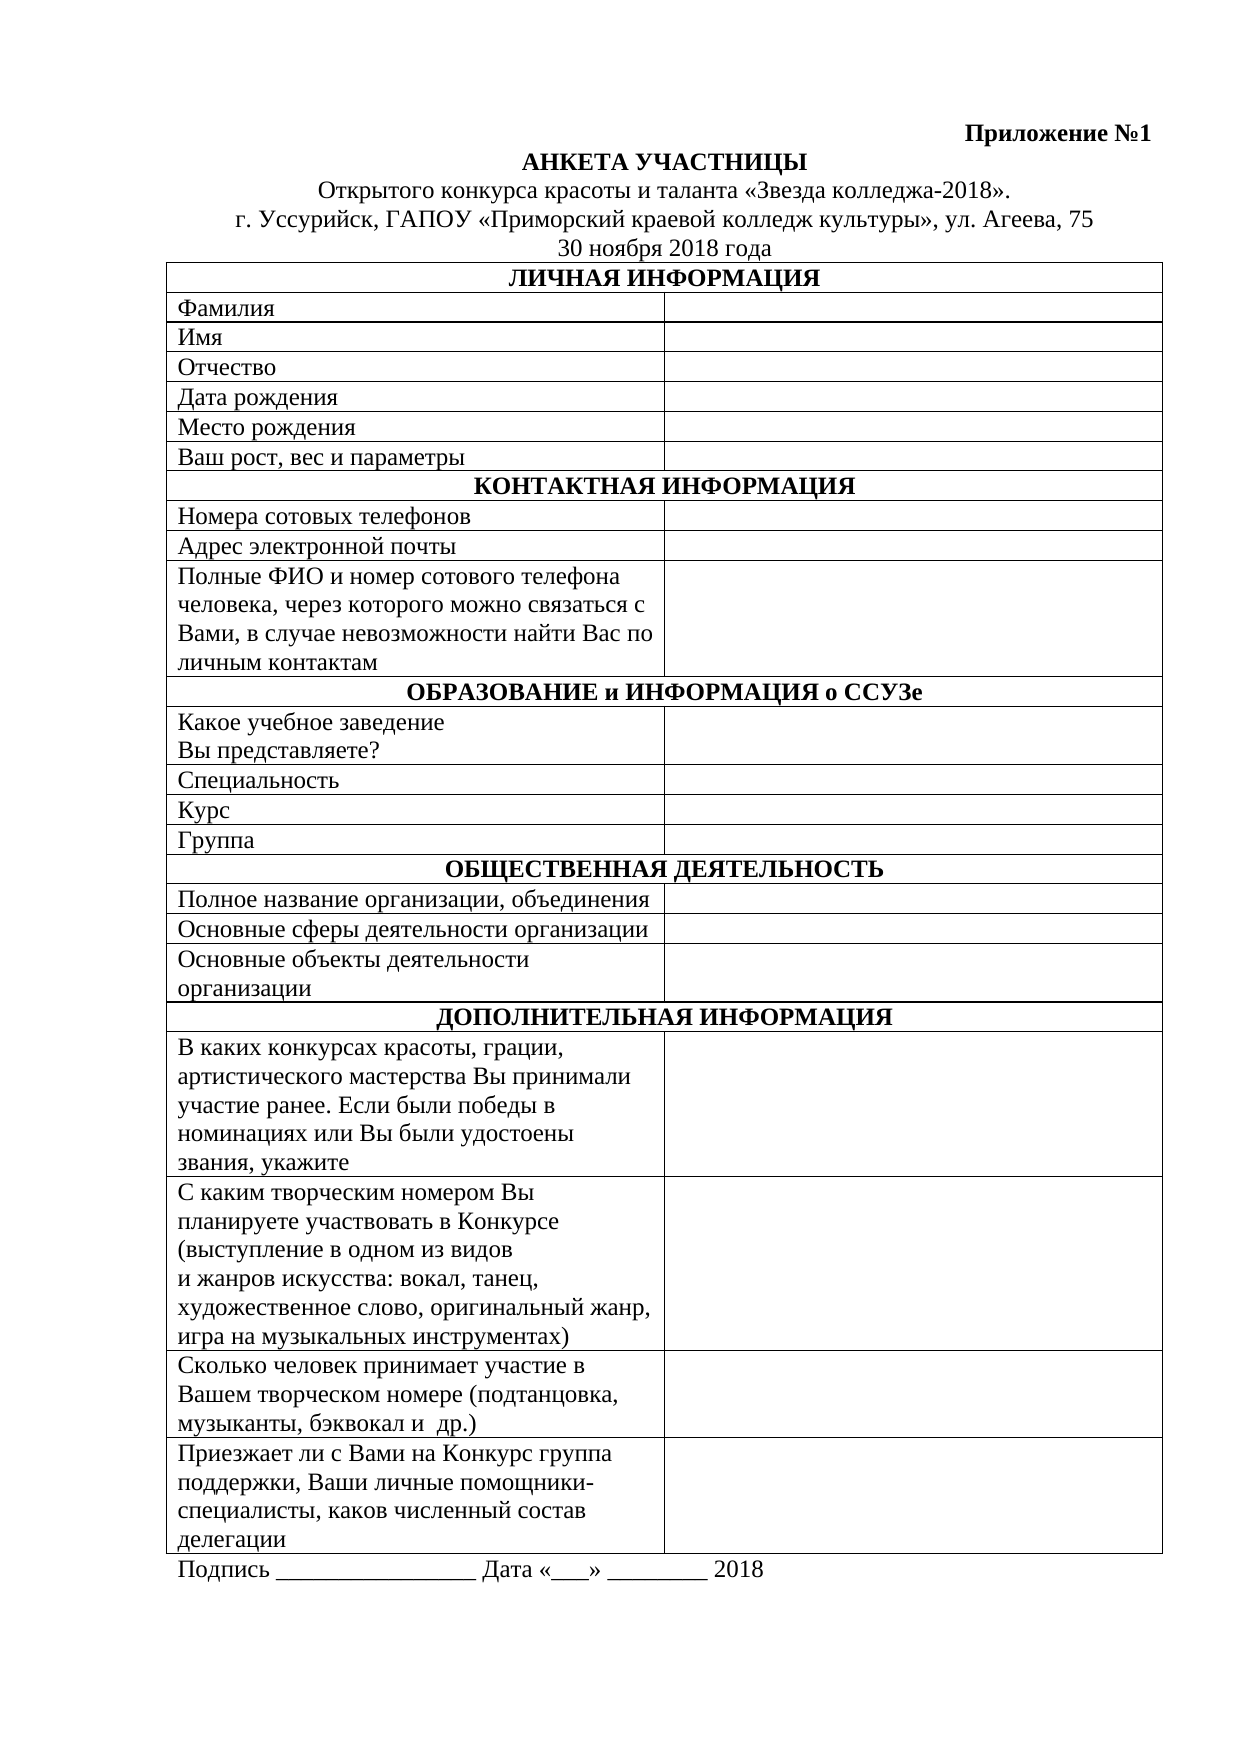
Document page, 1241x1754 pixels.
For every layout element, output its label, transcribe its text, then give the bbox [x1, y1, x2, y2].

table_cell [665, 914, 1162, 943]
table_cell Адрес электронной почты [167, 531, 664, 560]
table_cell Место рождения [167, 412, 664, 441]
table_cell [665, 1032, 1162, 1176]
table_cell [665, 765, 1162, 794]
table_cell [665, 795, 1162, 824]
table_cell Какое учебное заведение Вы представляете? [167, 707, 664, 764]
table_cell ОБРАЗОВАНИЕ и ИНФОРМАЦИЯ о ССУЗе [167, 677, 1162, 706]
table_cell [665, 1351, 1162, 1437]
table_cell Курс [167, 795, 664, 824]
text Приложение №1 [177, 118, 1152, 147]
table_cell Основные сферы деятельности организации [167, 914, 664, 943]
table_cell Специальность [167, 765, 664, 794]
table_cell [665, 1177, 1162, 1349]
table_cell ОБЩЕСТВЕННАЯ ДЕЯТЕЛЬНОСТЬ [167, 855, 1162, 883]
table_cell [665, 825, 1162, 853]
table_cell [665, 323, 1162, 351]
table_cell Дата рождения [167, 382, 664, 411]
table_cell КОНТАКТНАЯ ИНФОРМАЦИЯ [167, 471, 1162, 500]
table_cell [665, 561, 1162, 676]
table_cell Группа [167, 825, 664, 853]
table_cell [665, 707, 1162, 764]
table_cell Имя [167, 323, 664, 351]
table_cell [665, 531, 1162, 560]
table_cell Сколько человек принимает участие в Вашем творческом номере (подтанцовка, музыканты, бэквокал и др.) [167, 1351, 664, 1437]
table_cell [665, 1438, 1162, 1553]
table_cell В каких конкурсах красоты, грации, артистического мастерства Вы принимали участие ранее. Если были победы в номинациях или Вы были удостоены звания, укажите [167, 1032, 664, 1176]
table_cell Основные объекты деятельности организации [167, 944, 664, 1001]
table_cell [665, 944, 1162, 1001]
table_cell Ваш рост, вес и параметры [167, 442, 664, 470]
table_cell Приезжает ли с Вами на Конкурс группа поддержки, Ваши личные помощники-специалисты, каков численный состав делегации [167, 1438, 664, 1553]
table_cell Полное название организации, объединения [167, 884, 664, 913]
table_cell Отчество [167, 352, 664, 381]
table_cell ДОПОЛНИТЕЛЬНАЯ ИНФОРМАЦИЯ [167, 1003, 1162, 1031]
table_cell [665, 382, 1162, 411]
table_cell Полные ФИО и номер сотового телефона человека, через которого можно связаться с Вами, в случае невозможности найти Вас по личным контактам [167, 561, 664, 676]
table_cell [665, 442, 1162, 470]
text 30 ноября 2018 года [177, 233, 1152, 262]
text г. Уссурийск, ГАПОУ «Приморский краевой колледж культуры», ул. Агеева, 75 [177, 204, 1152, 233]
table_header ЛИЧНАЯ ИНФОРМАЦИЯ [167, 263, 1162, 292]
text Открытого конкурса красоты и таланта «Звезда колледжа-2018». [177, 176, 1152, 204]
text АНКЕТА УЧАСТНИЦЫ [177, 147, 1152, 176]
table_cell [665, 352, 1162, 381]
text Подпись ________________ Дата «___» ________ 2018 [177, 1554, 1152, 1583]
table_cell [665, 293, 1162, 321]
table_cell [665, 501, 1162, 530]
table_cell Фамилия [167, 293, 664, 321]
table_cell С каким творческим номером Вы планируете участвовать в Конкурсе (выступление в одном из видов и жанров искусства: вокал, танец, художественное слово, оригинальный жанр, игра на музыкальных инструментах) [167, 1177, 664, 1349]
table_cell Номера сотовых телефонов [167, 501, 664, 530]
table_cell [665, 412, 1162, 441]
table_cell [665, 884, 1162, 913]
